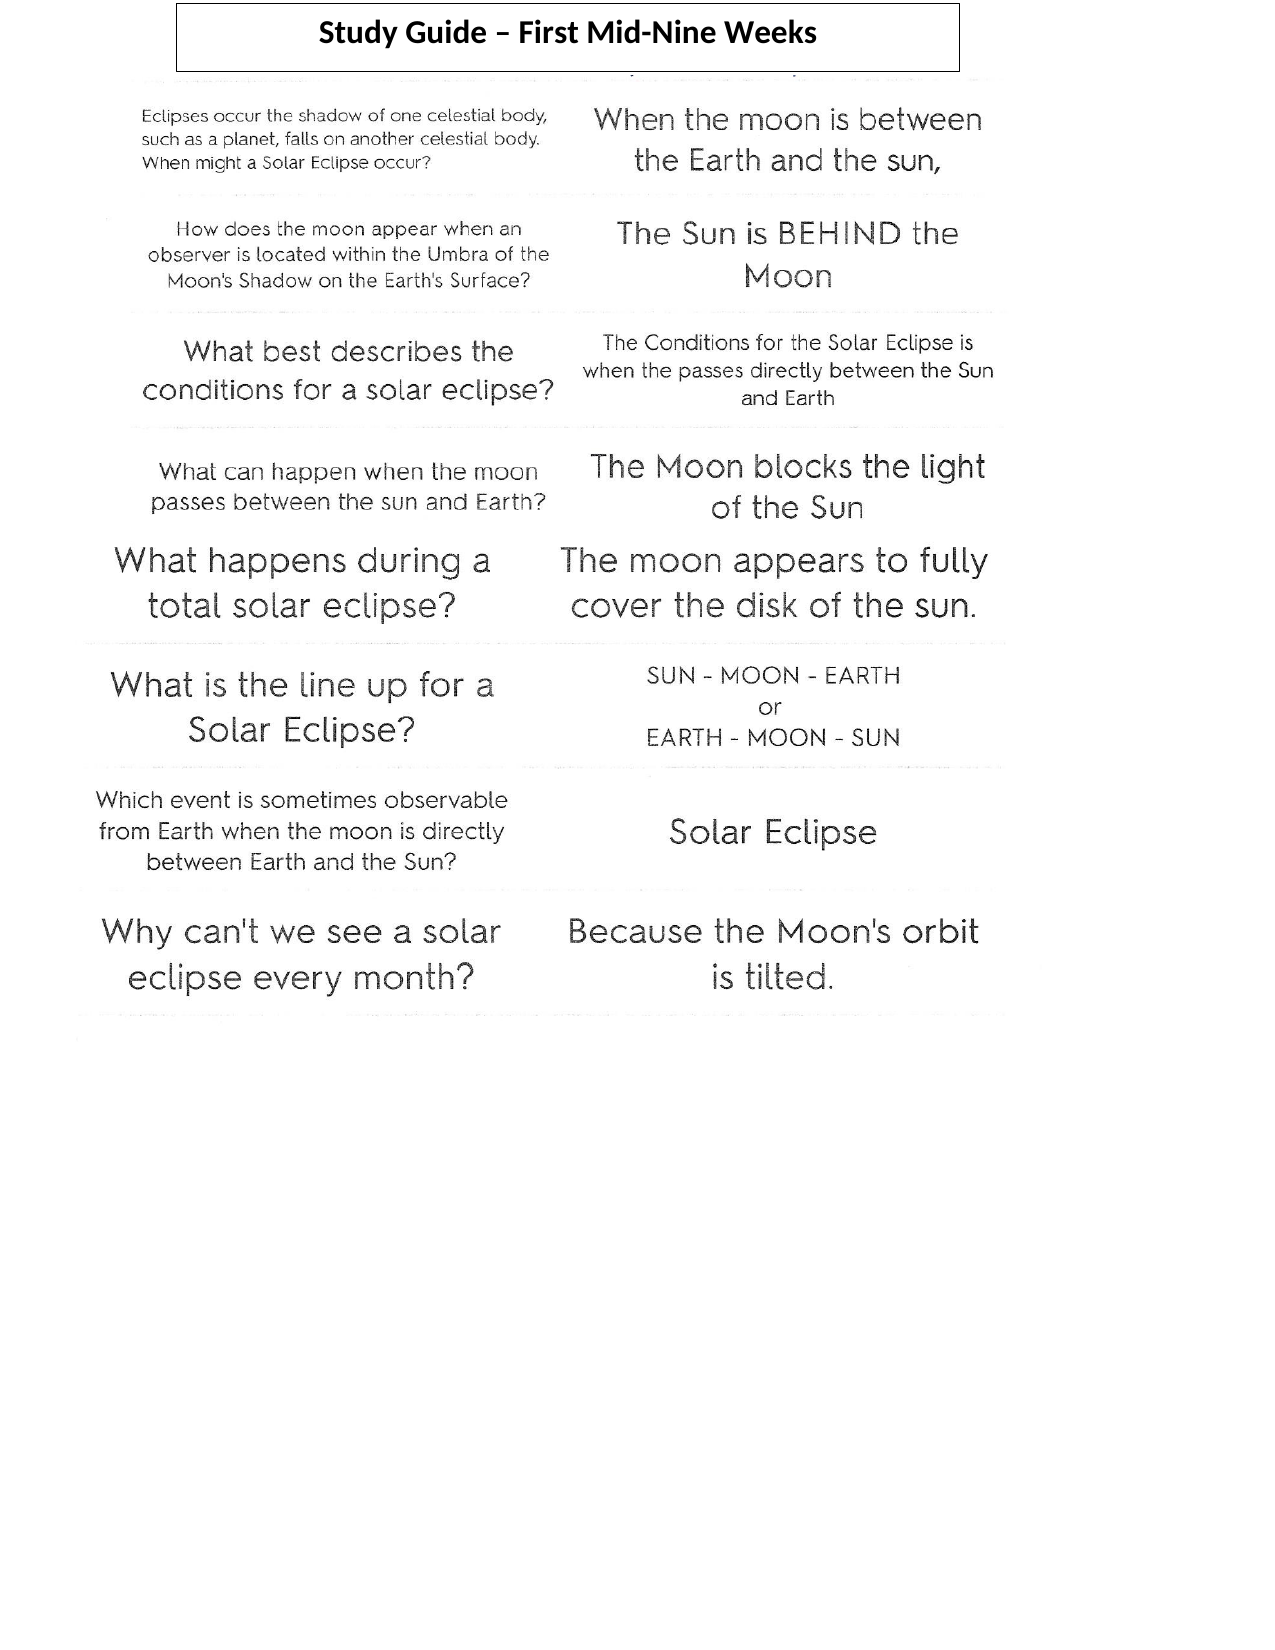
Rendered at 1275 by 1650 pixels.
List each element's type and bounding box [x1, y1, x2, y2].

picture [75, 539, 1050, 1051]
picture [75, 75, 1050, 538]
